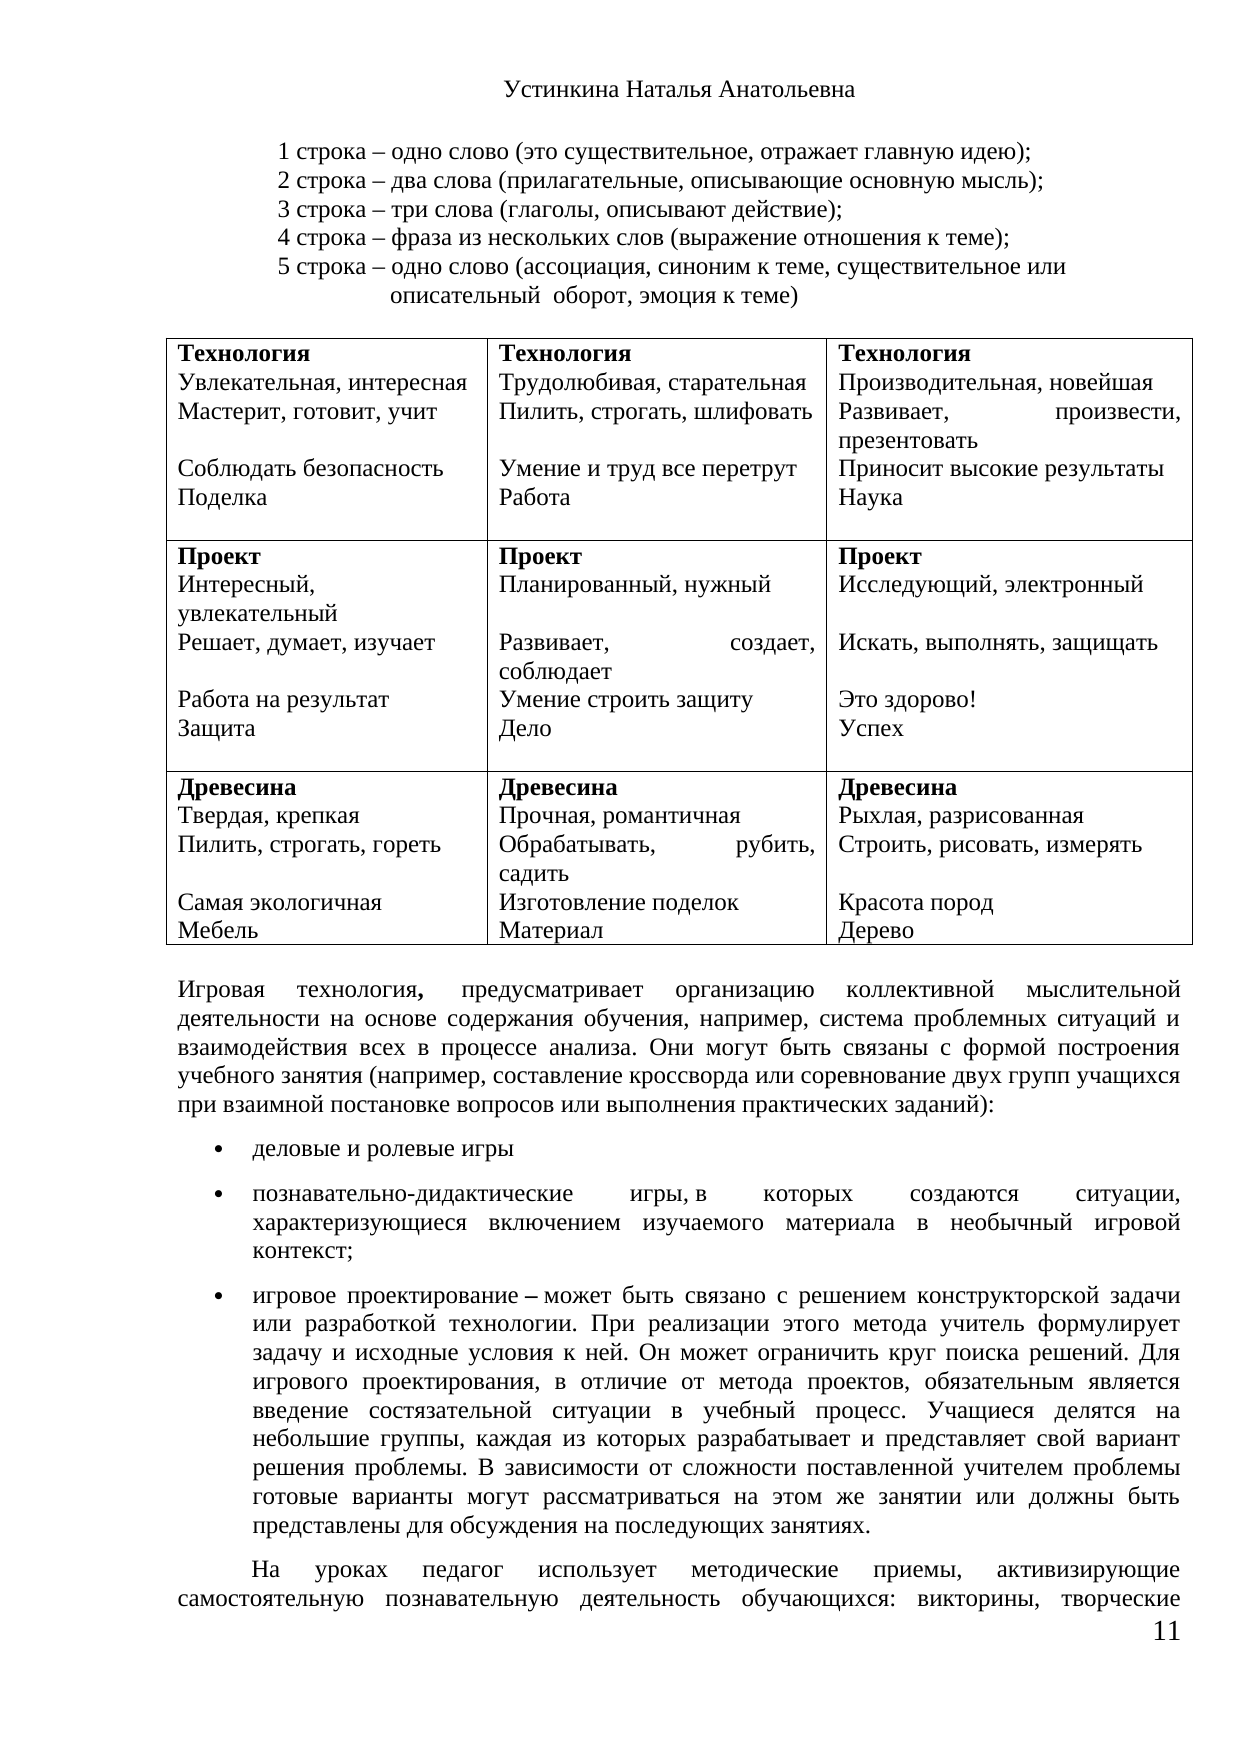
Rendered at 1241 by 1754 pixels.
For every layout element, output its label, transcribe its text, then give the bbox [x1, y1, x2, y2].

table_cell Древесина Прочная, романтичная Обрабатывать, рубить, садить Изготовление поделок Материал [488, 772, 826, 944]
text Игровая технология, предусматривает организацию коллективной мыслительной деятельности на основе содержания обучения, например, система проблемных ситуаций и взаимодействия всех в процессе анализа. Они могут быть связаны с формой построения учебного занятия (например, составление кроссворда или соревнование двух групп учащихся при взаимной постановке вопросов или выполнения практических заданий): [177, 974, 1181, 1118]
text 5 строка – одно слово (ассоциация, синоним к теме, существительное или [177, 251, 1181, 280]
text 4 строка – фраза из нескольких слов (выражение отношения к теме); [177, 222, 1181, 251]
table_cell Древесина Твердая, крепкая Пилить, строгать, гореть Самая экологичная Мебель [167, 772, 487, 944]
text 2 строка – два слова (прилагательные, описывающие основную мысль); [177, 165, 1181, 194]
list познавательно-дидактические игры, в которых создаются ситуации, характеризующиеся включением изучаемого материала в необычный игровой контекст; [215, 1178, 1181, 1264]
table_header Технология Увлекательная, интересная Мастерит, готовит, учит Соблюдать безопасность Поделка [167, 339, 487, 540]
text 1 строка – одно слово (это существительное, отражает главную идею); [177, 136, 1181, 165]
table_header Технология Трудолюбивая, старательная Пилить, строгать, шлифовать Умение и труд все перетрут Работа [488, 339, 826, 540]
table_cell Проект Исследующий, электронный Искать, выполнять, защищать Это здорово! Успех [827, 541, 1192, 771]
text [177, 1554, 1181, 1612]
text описательный оборот, эмоция к теме) [177, 280, 1181, 309]
table_cell Проект Планированный, нужный Развивает, создает, соблюдает Умение строить защиту Дело [488, 541, 826, 771]
table_cell Проект Интересный, увлекательный Решает, думает, изучает Работа на результат Защита [167, 541, 487, 771]
table_header Технология Производительная, новейшая Развивает, произвести, презентовать Приносит высокие результаты Наука [827, 339, 1192, 540]
list игровое проектирование – может быть связано с решением конструкторской задачи или разработкой технологии. При реализации этого метода учитель формулирует задачу и исходные условия к ней. Он может ограничить круг поиска решений. Для игрового проектирования, в отличие от метода проектов, обязательным является введение состязательной ситуации в учебный процесс. Учащиеся делятся на небольшие группы, каждая из которых разрабатывает и представляет свой вариант решения проблемы. В зависимости от сложности поставленной учителем проблемы готовые варианты могут рассматриваться на этом же занятии или должны быть представлены для обсуждения на последующих занятиях. [215, 1280, 1181, 1538]
list деловые и ролевые игры [215, 1133, 1181, 1162]
text 3 строка – три слова (глаголы, описывают действие); [177, 194, 1181, 222]
table_cell Древесина Рыхлая, разрисованная Строить, рисовать, измерять Красота пород Дерево [827, 772, 1192, 944]
